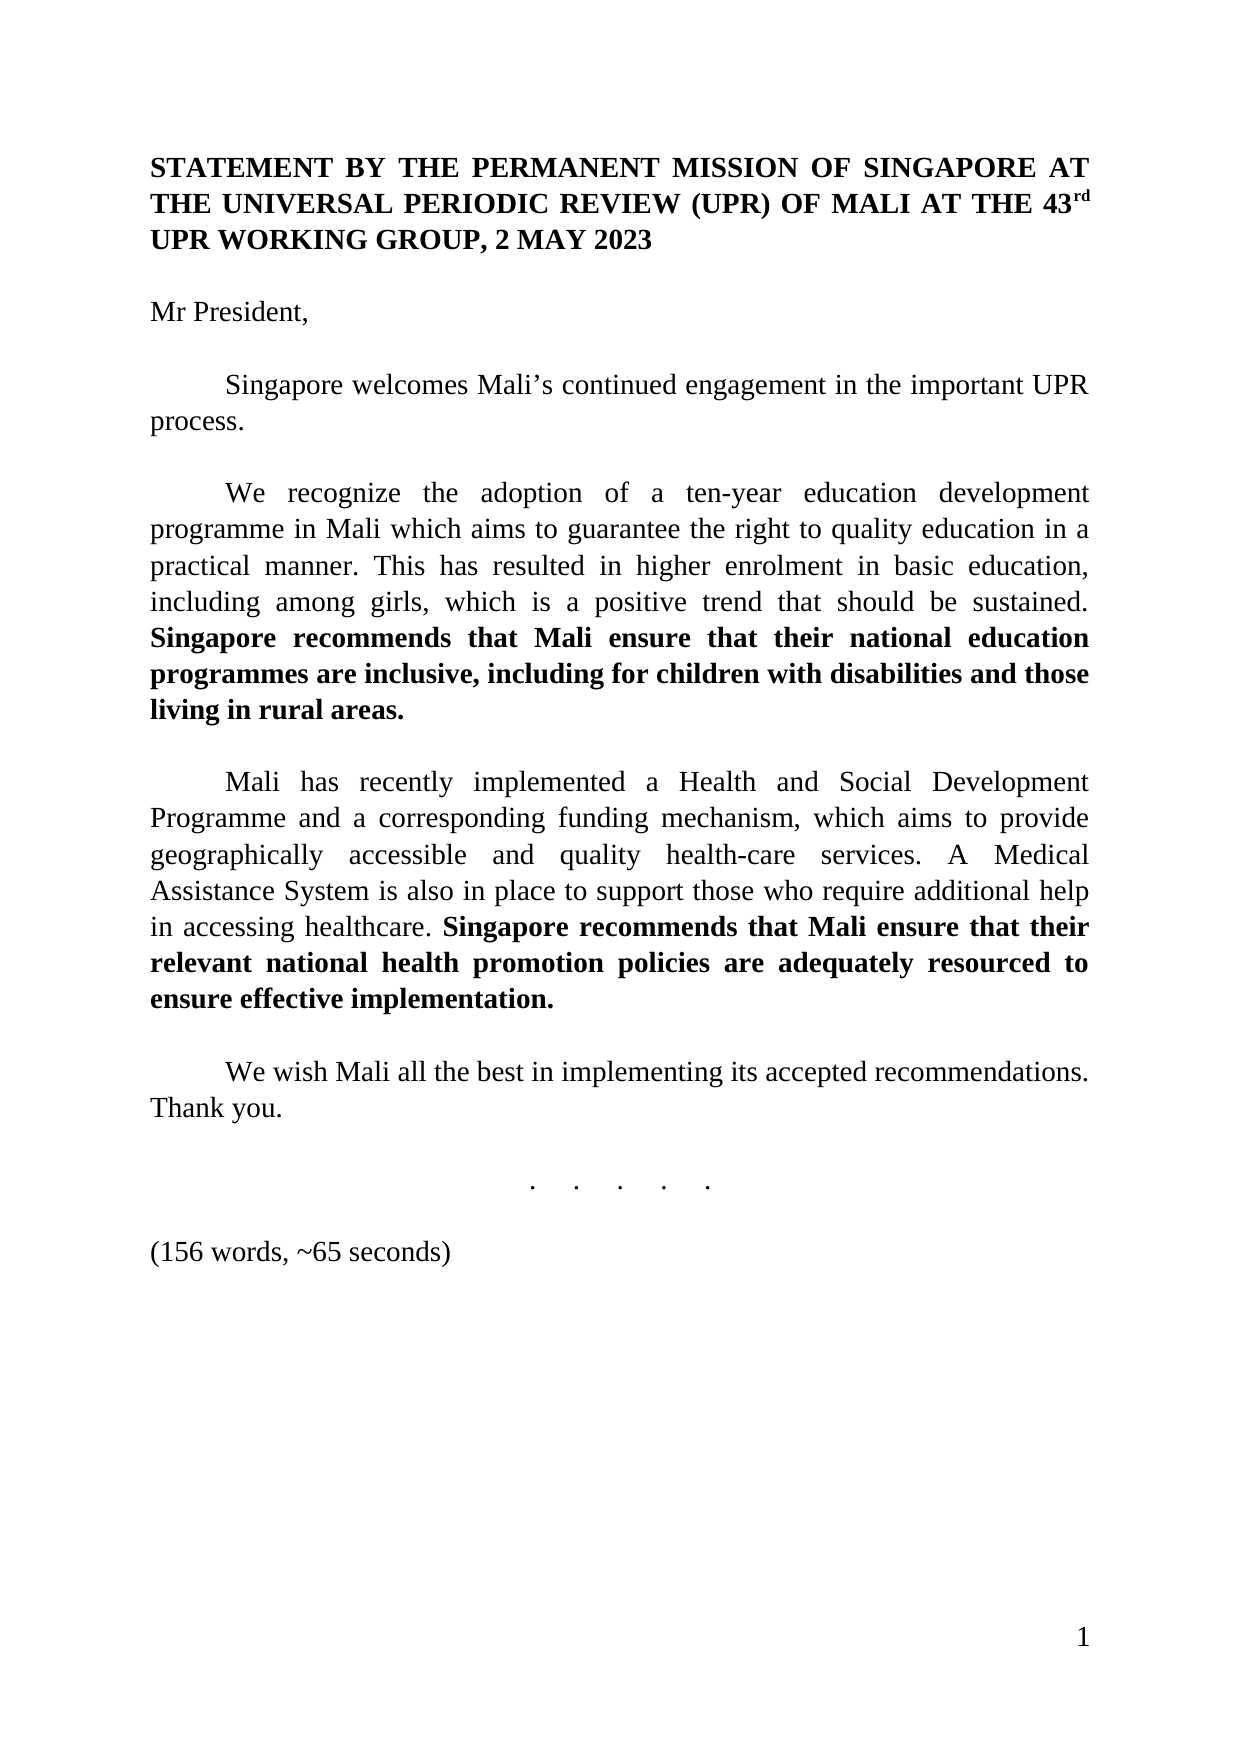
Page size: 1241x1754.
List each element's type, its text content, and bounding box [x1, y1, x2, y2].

text (156 words, ~65 seconds) [150, 1234, 1090, 1268]
text Mr President, [150, 294, 1090, 328]
text We recognize the adoption of a ten-year education development programme in Mali which aims to guarantee the right to quality education in a practical manner. This has resulted in higher enrolment in basic education, including among girls, which is a positive trend that should be sustained. Singapore recommends that Mali ensure that their national education programmes are inclusive, including for children with disabilities and those living in rural areas. [150, 475, 1090, 726]
text STATEMENT BY THE PERMANENT MISSION OF SINGAPORE AT THE UNIVERSAL PERIODIC REVIEW (UPR) OF MALI AT THE 43rd UPR WORKING GROUP, 2 MAY 2023 [150, 150, 1090, 256]
text Mali has recently implemented a Health and Social Development Programme and a corresponding funding mechanism, which aims to provide geographically accessible and quality health-care services. A Medical Assistance System is also in place to support those who require additional help in accessing healthcare. Singapore recommends that Mali ensure that their relevant national health promotion policies are adequately resourced to ensure effective implementation. [150, 764, 1090, 1015]
text . . . . . [150, 1162, 1090, 1196]
text Singapore welcomes Mali’s continued engagement in the important UPR process. [150, 367, 1090, 437]
text We wish Mali all the best in implementing its accepted recommendations. Thank you. [150, 1054, 1090, 1123]
